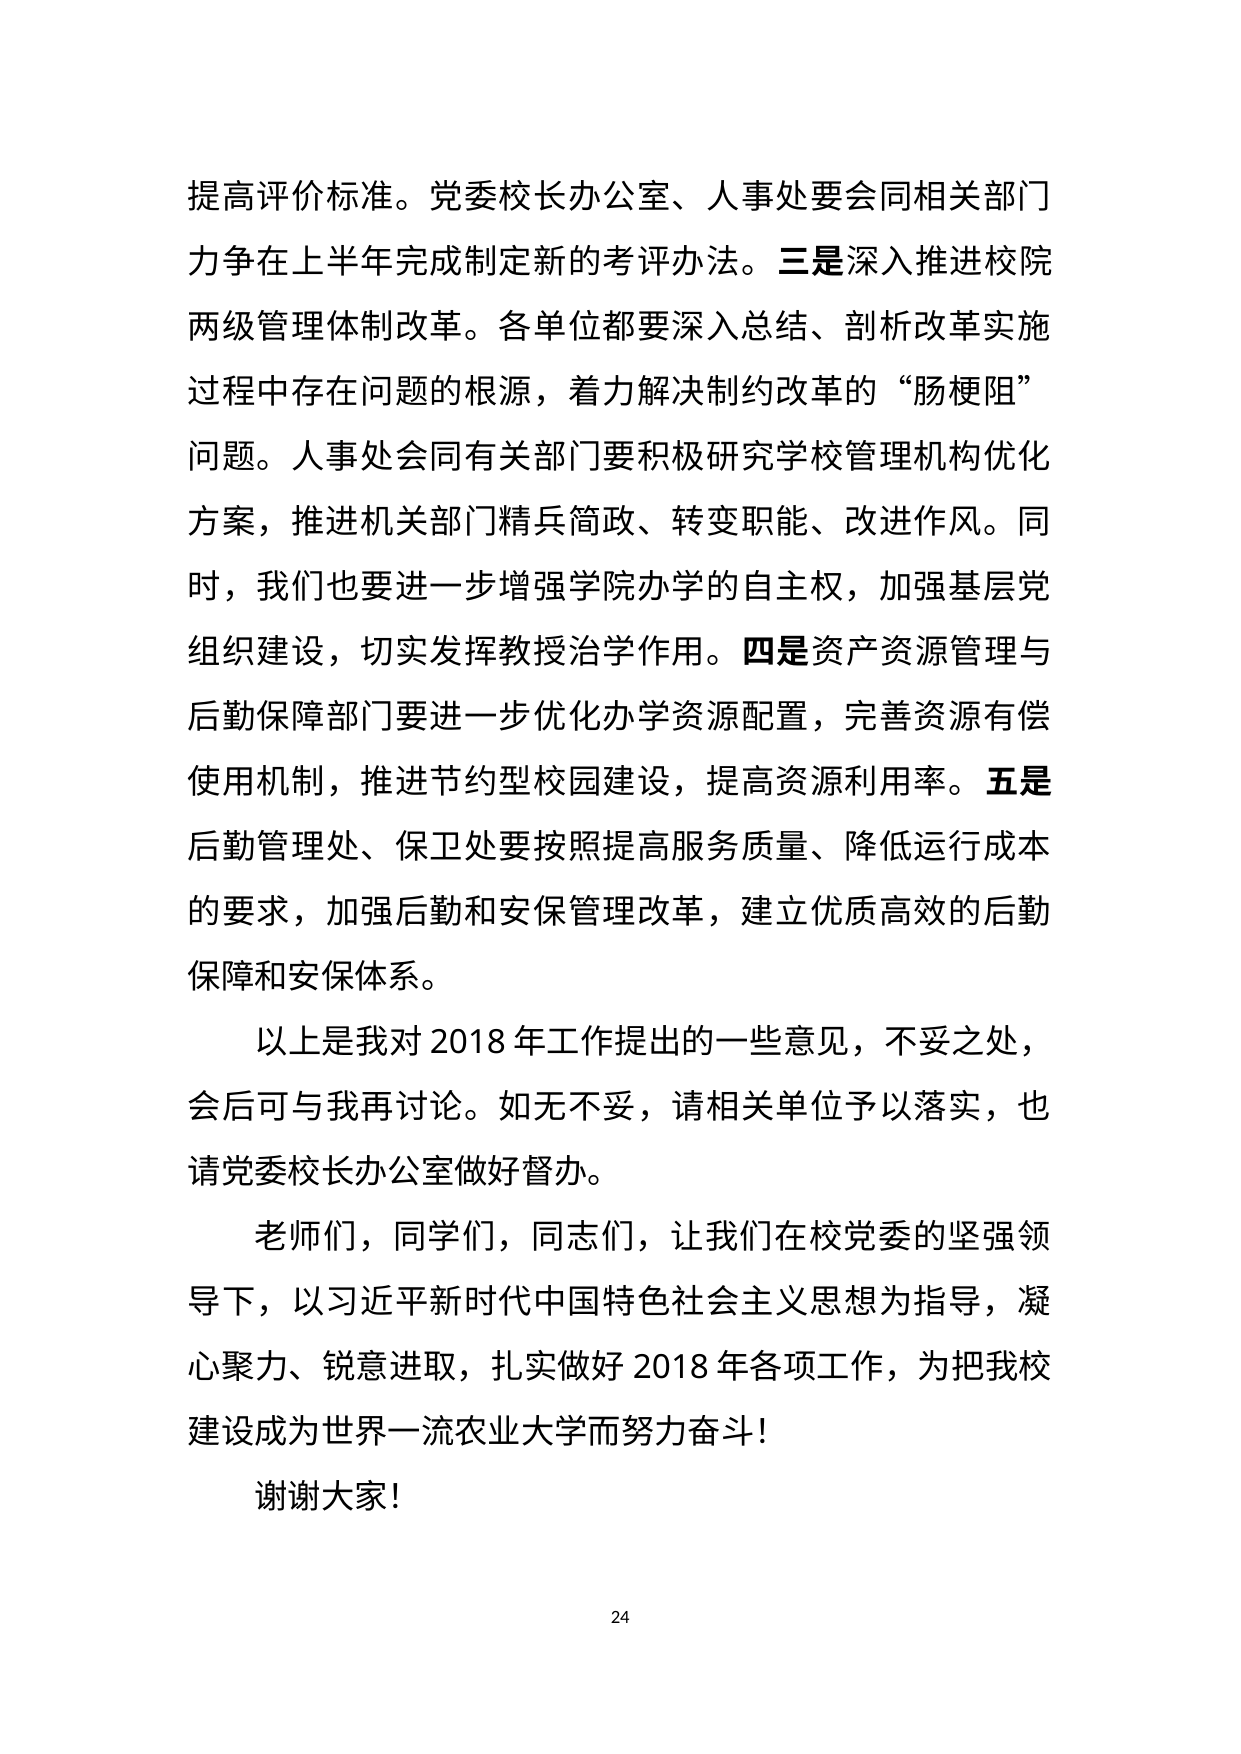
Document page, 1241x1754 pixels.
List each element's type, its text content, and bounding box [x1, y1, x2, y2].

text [187, 162, 1053, 1007]
text 以上是我对2018年工作提出的一些意见，不妥之处，会后可与我再讨论。如无不妥，请相关单位予以落实，也请党委校长办公室做好督办。 [187, 1007, 1053, 1202]
text 谢谢大家！ [187, 1462, 1053, 1527]
text 老师们，同学们，同志们，让我们在校党委的坚强领导下，以习近平新时代中国特色社会主义思想为指导，凝心聚力、锐意进取，扎实做好2018年各项工作，为把我校建设成为世界一流农业大学而努力奋斗！ [187, 1202, 1053, 1462]
